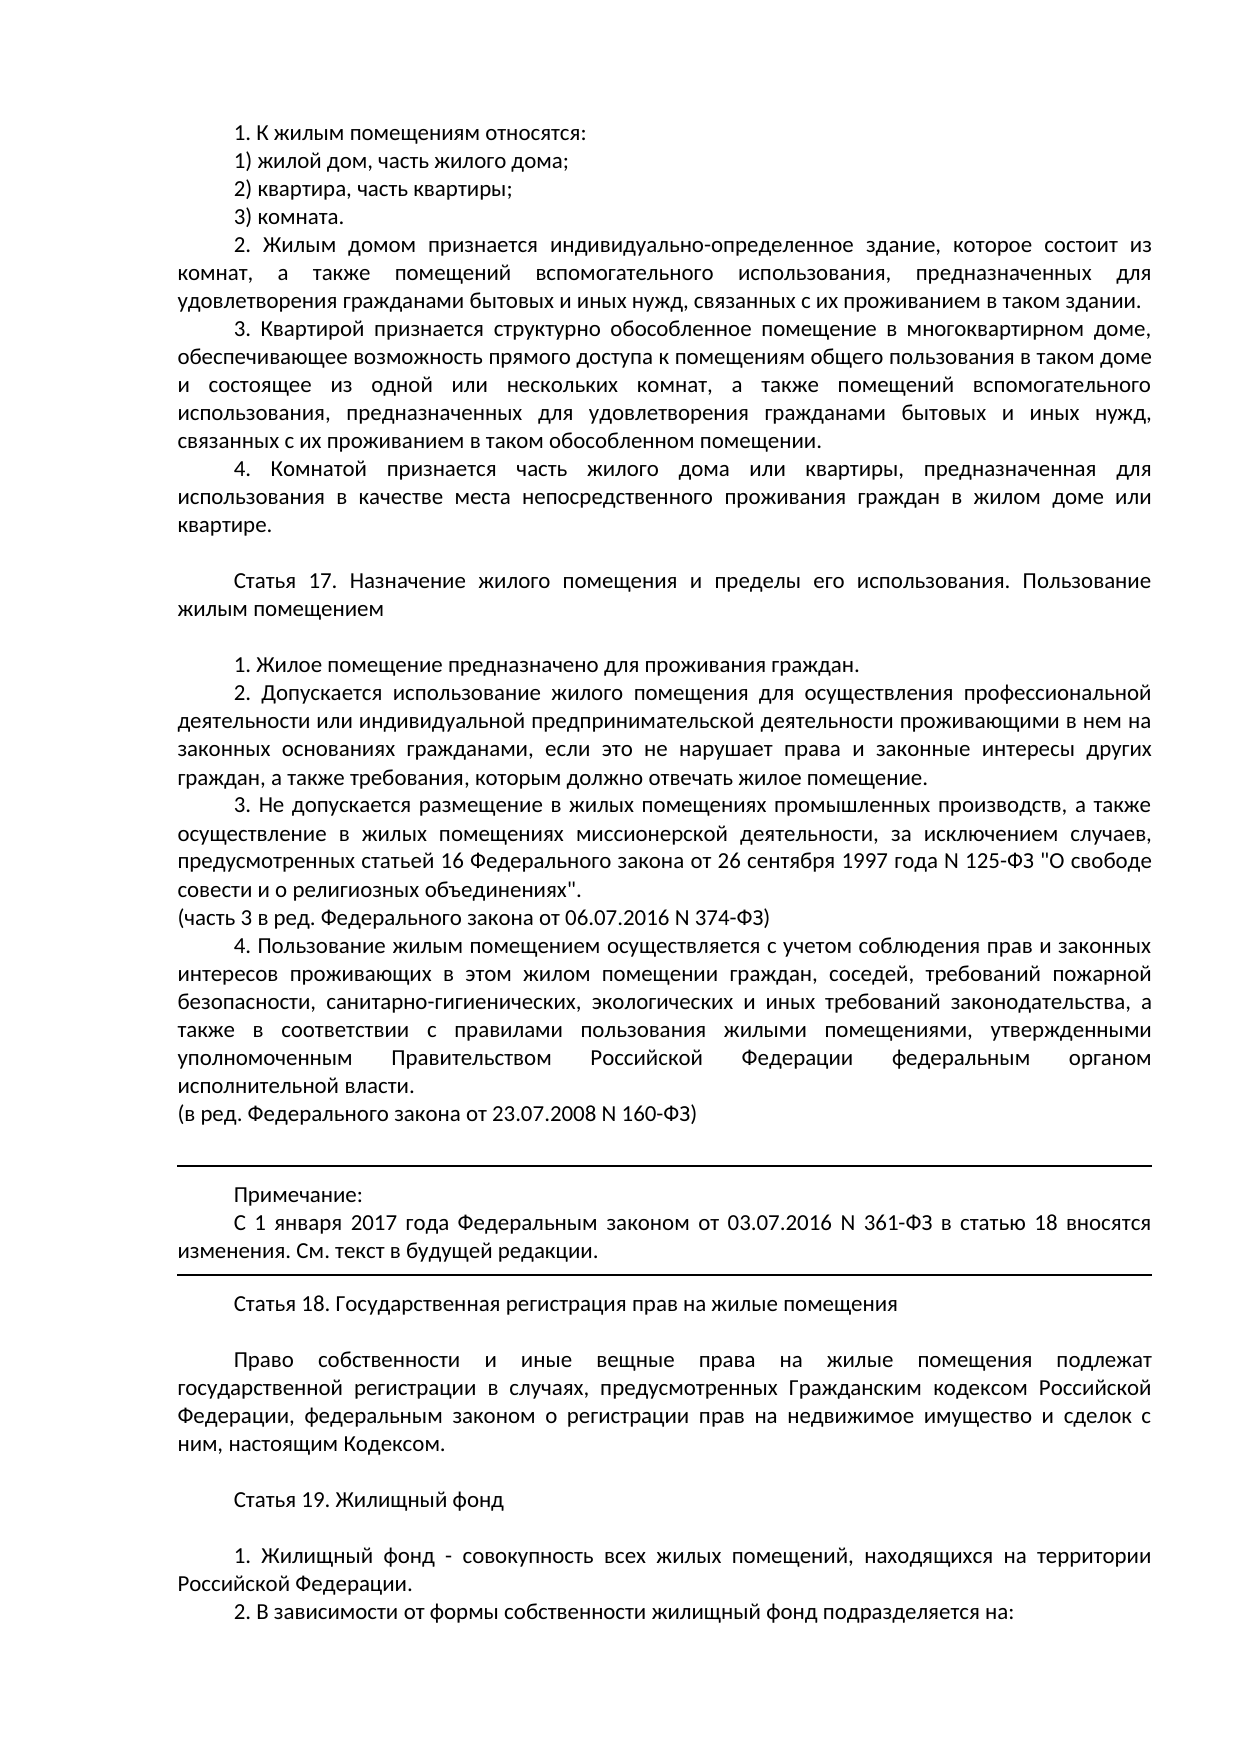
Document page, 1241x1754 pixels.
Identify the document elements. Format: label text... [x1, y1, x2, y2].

text 1. К жилым помещениям относятся: [177, 118, 1152, 146]
text 2. Жилым домом признается индивидуально-определенное здание, которое состоит из комнат, а также помещений вспомогательного использования, предназначенных для удовлетворения гражданами бытовых и иных нужд, связанных с их проживанием в таком здании. [177, 230, 1152, 314]
text (в ред. Федерального закона от 23.07.2008 N 160-ФЗ) [177, 1099, 1152, 1127]
text Право собственности и иные вещные права на жилые помещения подлежат государственной регистрации в случаях, предусмотренных Гражданским кодексом Российской Федерации, федеральным законом о регистрации прав на недвижимое имущество и сделок с ним, настоящим Кодексом. [177, 1345, 1152, 1457]
text 3. Не допускается размещение в жилых помещениях промышленных производств, а также осуществление в жилых помещениях миссионерской деятельности, за исключением случаев, предусмотренных статьей 16 Федерального закона от 26 сентября 1997 года N 125-ФЗ "О свободе совести и о религиозных объединениях". [177, 791, 1152, 903]
text 3) комната. [177, 202, 1152, 230]
text 4. Пользование жилым помещением осуществляется с учетом соблюдения прав и законных интересов проживающих в этом жилом помещении граждан, соседей, требований пожарной безопасности, санитарно-гигиенических, экологических и иных требований законодательства, а также в соответствии с правилами пользования жилыми помещениями, утвержденными уполномоченным Правительством Российской Федерации федеральным органом исполнительной власти. [177, 931, 1152, 1099]
text 2. Допускается использование жилого помещения для осуществления профессиональной деятельности или индивидуальной предпринимательской деятельности проживающими в нем на законных основаниях гражданами, если это не нарушает права и законные интересы других граждан, а также требования, которым должно отвечать жилое помещение. [177, 678, 1152, 791]
text Статья 17. Назначение жилого помещения и пределы его использования. Пользование жилым помещением [177, 566, 1152, 622]
text (часть 3 в ред. Федерального закона от 06.07.2016 N 374-ФЗ) [177, 903, 1152, 931]
text 4. Комнатой признается часть жилого дома или квартиры, предназначенная для использования в качестве места непосредственного проживания граждан в жилом доме или квартире. [177, 454, 1152, 538]
text 1. Жилищный фонд - совокупность всех жилых помещений, находящихся на территории Российской Федерации. [177, 1541, 1152, 1597]
text Статья 19. Жилищный фонд [177, 1485, 1152, 1513]
text 2) квартира, часть квартиры; [177, 174, 1152, 202]
text С 1 января 2017 года Федеральным законом от 03.07.2016 N 361-ФЗ в статью 18 вносятся изменения. См. текст в будущей редакции. [177, 1208, 1152, 1264]
text Статья 18. Государственная регистрация прав на жилые помещения [177, 1289, 1152, 1317]
text 2. В зависимости от формы собственности жилищный фонд подразделяется на: [177, 1597, 1152, 1625]
text 1) жилой дом, часть жилого дома; [177, 146, 1152, 174]
text 1. Жилое помещение предназначено для проживания граждан. [177, 651, 1152, 678]
text Примечание: [177, 1180, 1152, 1208]
text 3. Квартирой признается структурно обособленное помещение в многоквартирном доме, обеспечивающее возможность прямого доступа к помещениям общего пользования в таком доме и состоящее из одной или нескольких комнат, а также помещений вспомогательного использования, предназначенных для удовлетворения гражданами бытовых и иных нужд, связанных с их проживанием в таком обособленном помещении. [177, 314, 1152, 454]
